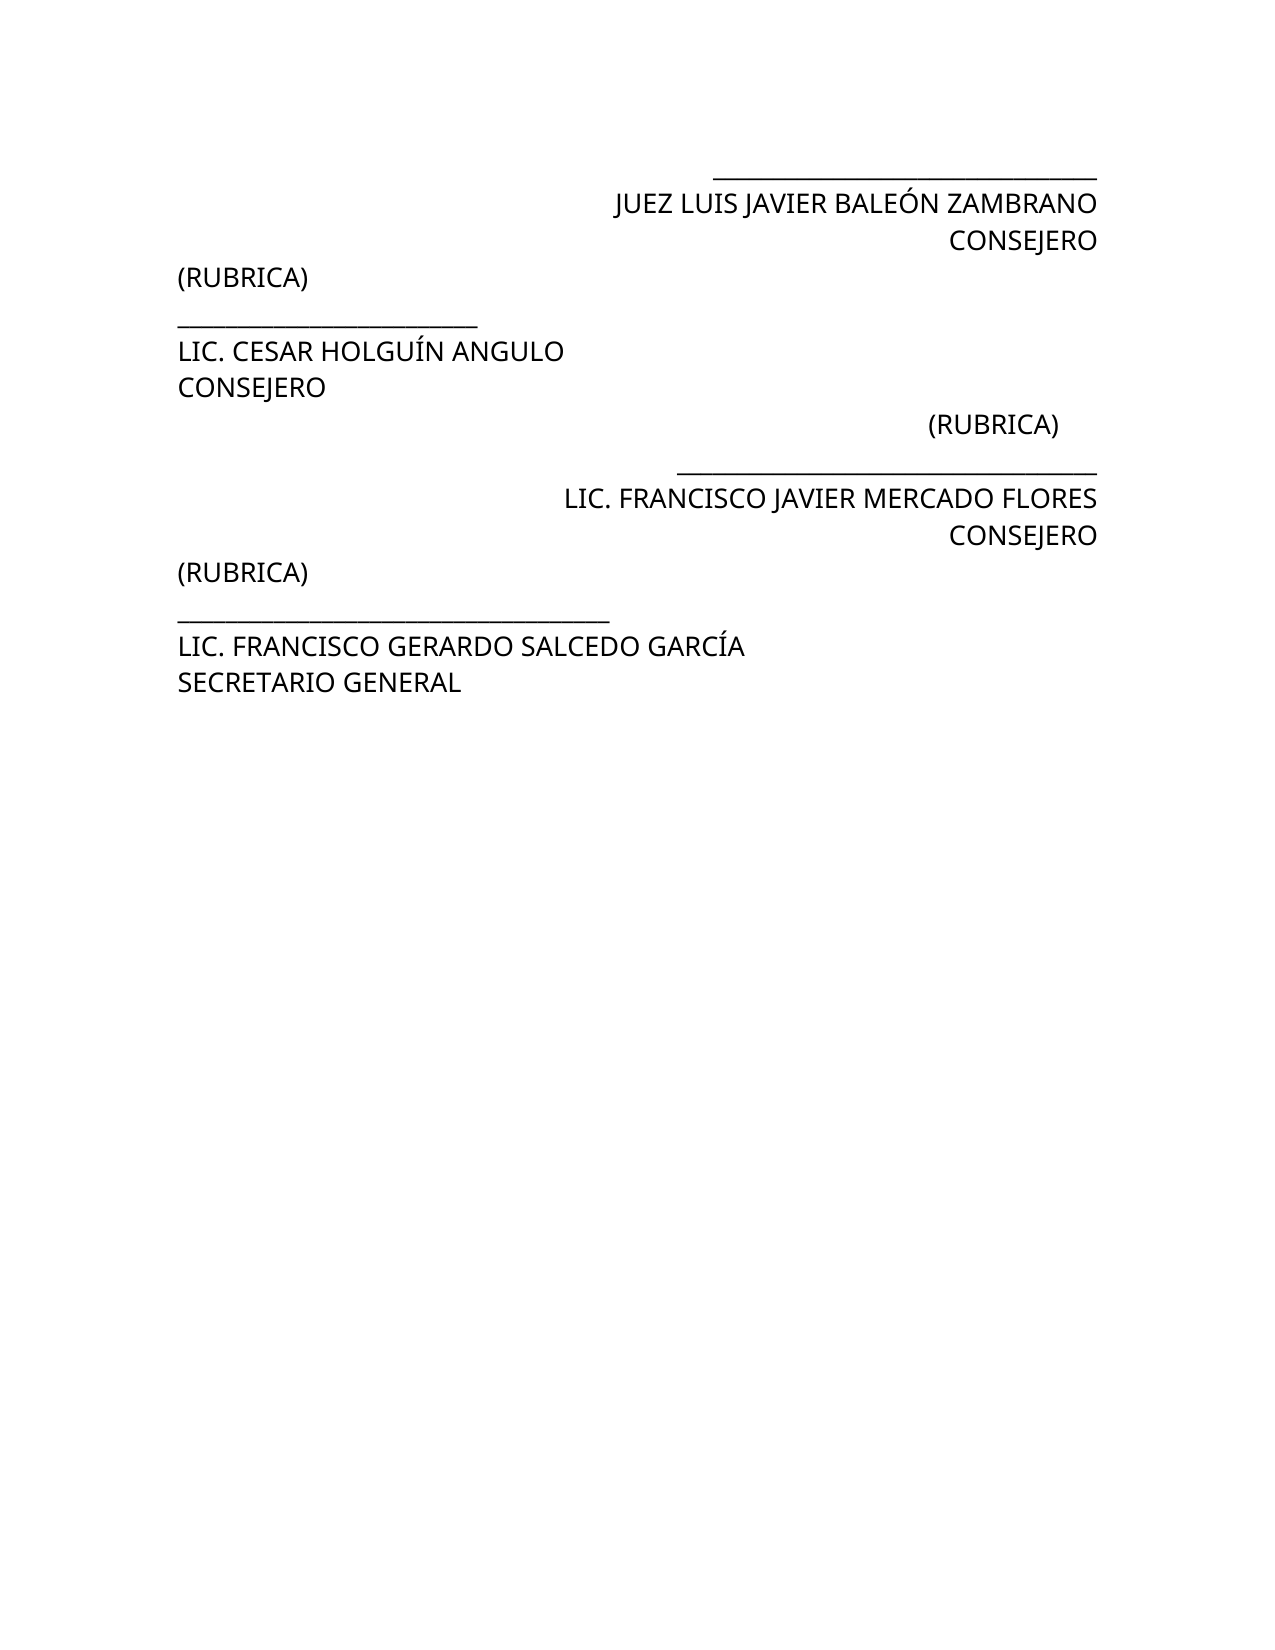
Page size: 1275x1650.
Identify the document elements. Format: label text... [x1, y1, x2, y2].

text JUEZ LUIS JAVIER BALEÓN ZAMBRANO [177, 184, 1098, 221]
text CONSEJERO [177, 369, 1098, 406]
text ________________________________ [177, 148, 1098, 184]
text CONSEJERO [177, 516, 1098, 553]
text CONSEJERO [177, 221, 1098, 258]
text (RUBRICA) [177, 258, 1098, 295]
text (RUBRICA) [177, 406, 1098, 443]
text SECRETARIO GENERAL [177, 664, 1098, 701]
text LIC. FRANCISCO JAVIER MERCADO FLORES [177, 479, 1098, 516]
text ____________________________________ [177, 590, 1098, 627]
text ___________________________________ [177, 443, 1098, 479]
text (RUBRICA) [177, 553, 1098, 590]
text LIC. FRANCISCO GERARDO SALCEDO GARCÍA [177, 627, 1098, 664]
text _________________________ [177, 295, 1098, 332]
text LIC. CESAR HOLGUÍN ANGULO [177, 332, 1098, 369]
